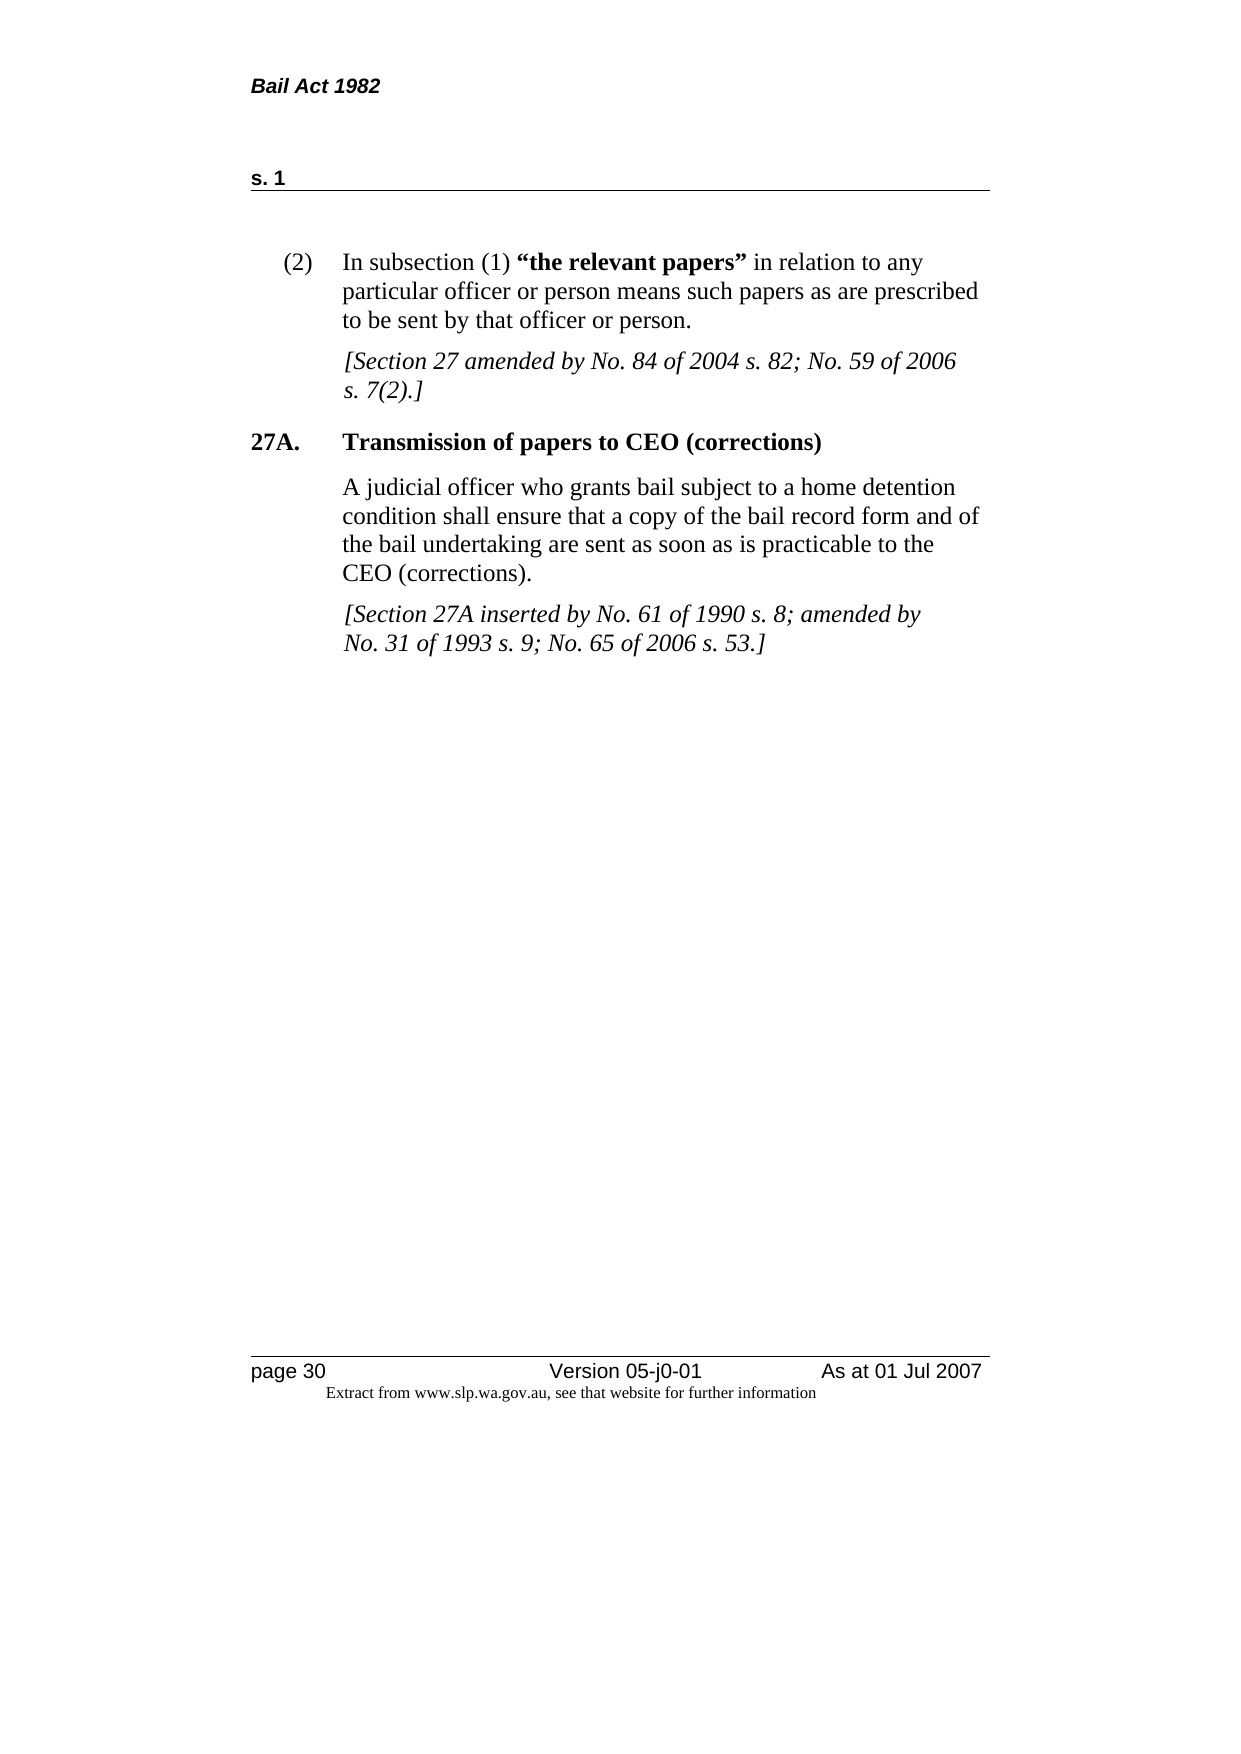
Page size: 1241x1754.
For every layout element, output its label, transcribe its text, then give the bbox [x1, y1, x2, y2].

text A judicial officer who grants bail subject to a home detention condition shall ensure that a copy of the bail record form and of the bail undertaking are sent as soon as is practicable to the CEO (corrections). [251, 472, 990, 587]
text [Section 27 amended by No. 84 of 2004 s. 82; No. 59 of 2006 s. 7(2).] [251, 346, 990, 404]
text (2) In subsection (1) “the relevant papers” in relation to any particular officer or person means such papers as are prescribed to be sent by that officer or person. [251, 247, 990, 334]
text [Section 27A inserted by No. 61 of 1990 s. 8; amended by No. 31 of 1993 s. 9; No. 65 of 2006 s. 53.] [251, 599, 990, 657]
subtitle 27A. Transmission of papers to CEO (corrections) [251, 427, 990, 455]
